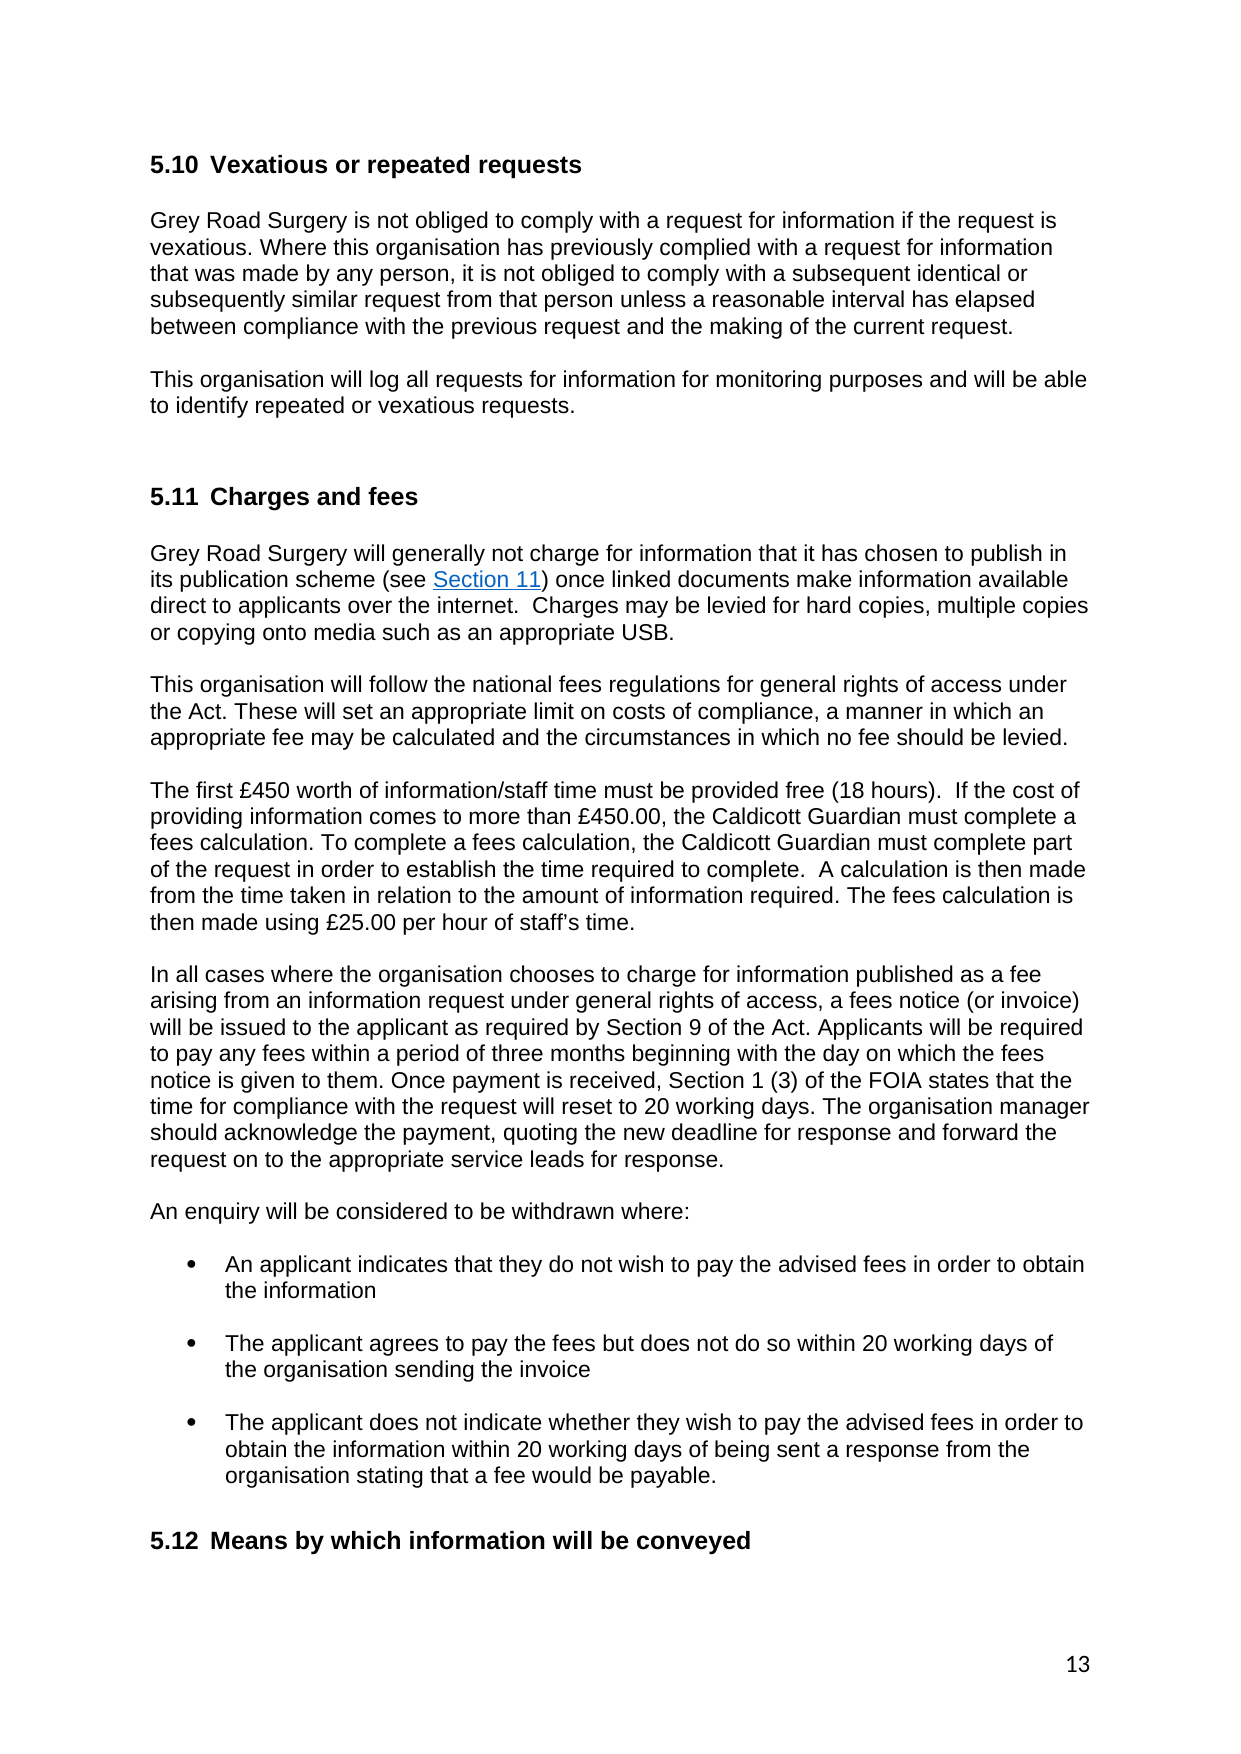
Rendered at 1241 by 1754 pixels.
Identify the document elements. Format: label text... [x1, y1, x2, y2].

text An enquiry will be considered to be withdrawn where: [150, 1198, 1090, 1225]
text This organisation will log all requests for information for monitoring purposes and will be able to identify repeated or vexatious requests. [150, 366, 1090, 418]
text The first £450 worth of information/staff time must be provided free (18 hours). If the cost of providing information comes to more than £450.00, the Caldicott Guardian must complete a fees calculation. To complete a fees calculation, the Caldicott Guardian must complete part of the request in order to establish the time required to complete. A calculation is then made from the time taken in relation to the amount of information required. The fees calculation is then made using £25.00 per hour of staff’s time. [150, 777, 1090, 935]
list The applicant does not indicate whether they wish to pay the advised fees in order to obtain the information within 20 working days of being sent a response from the organisation stating that a fee would be payable. [187, 1409, 1090, 1488]
subtitle Charges and fees [150, 482, 1090, 511]
text This organisation will follow the national fees regulations for general rights of access under the Act. These will set an appropriate limit on costs of compliance, a manner in which an appropriate fee may be calculated and the circumstances in which no fee should be levied. [150, 671, 1090, 750]
text In all cases where the organisation chooses to charge for information published as a fee arising from an information request under general rights of access, a fees notice (or invoice) will be issued to the applicant as required by Section 9 of the Act. Applicants will be required to pay any fees within a period of three months beginning with the day on which the fees notice is given to them. Once payment is received, Section 1 (3) of the FOIA states that the time for compliance with the request will reset to 20 working days. The organisation manager should acknowledge the payment, quoting the new deadline for response and forward the request on to the appropriate service leads for response. [150, 961, 1090, 1172]
list The applicant agrees to pay the fees but does not do so within 20 working days of the organisation sending the invoice [187, 1330, 1090, 1383]
text Grey Road Surgery is not obliged to comply with a request for information if the request is vexatious. Where this organisation has previously complied with a request for information that was made by any person, it is not obliged to comply with a subsequent identical or subsequently similar request from that person unless a reasonable interval has elapsed between compliance with the previous request and the making of the current request. [150, 207, 1090, 339]
text Grey Road Surgery will generally not charge for information that it has chosen to publish in its publication scheme (see Section 11) once linked documents make information available direct to applicants over the internet. Charges may be levied for hard copies, multiple copies or copying onto media such as an appropriate USB. [150, 539, 1090, 645]
subtitle Means by which information will be conveyed [150, 1526, 1090, 1554]
list An applicant indicates that they do not wish to pay the advised fees in order to obtain the information [187, 1251, 1090, 1304]
subtitle Vexatious or repeated requests [150, 150, 1090, 179]
